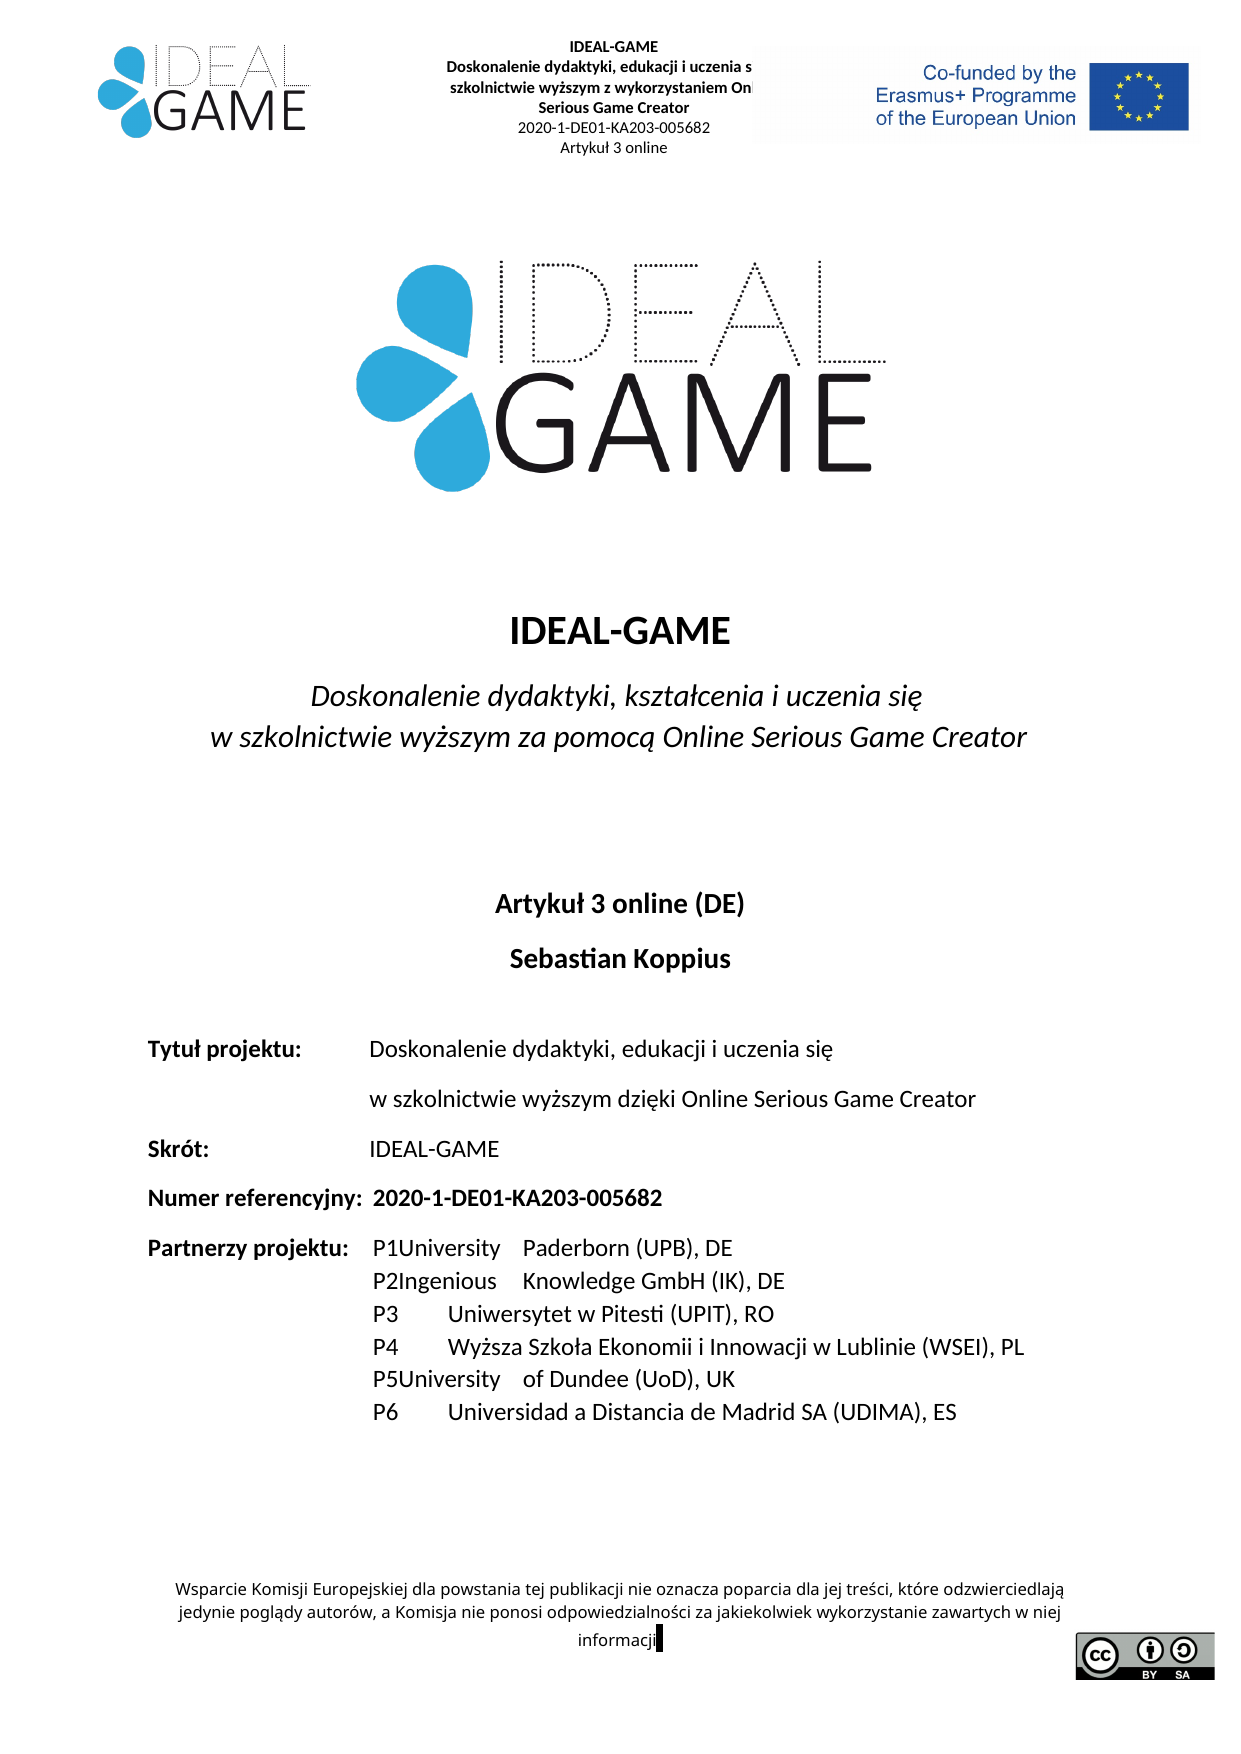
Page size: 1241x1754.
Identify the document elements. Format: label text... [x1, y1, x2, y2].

picture [1073, 1629, 1215, 1680]
picture [94, 37, 311, 144]
text Artykuł 3 online (DE) [148, 885, 1093, 921]
text Partnerzy projektu: P1University Paderborn (UPB), DE P2Ingenious Knowledge GmbH (IK), DE P3 Uniwersytet w Pitesti (UPIT), RO P4 Wyższa Szkoła Ekonomii i Innowacji w Lublinie (WSEI), PL P5University of Dundee (UoD), UK P6 Universidad a Distancia de Madrid SA (UDIMA), ES [148, 1232, 1093, 1427]
text Skrót: IDEAL-GAME [148, 1133, 1093, 1163]
text Doskonalenie dydaktyki, kształcenia i uczenia się w szkolnictwie wyższym za pomocą Online Serious Game Creator [148, 676, 1093, 755]
text Tytuł projektu: Doskonalenie dydaktyki, edukacji i uczenia się [148, 1034, 1093, 1064]
picture [347, 241, 893, 514]
text Numer referencyjny: 2020-1-DE01-KA203-005682 [148, 1182, 1093, 1213]
text w szkolnictwie wyższym dzięki Online Serious Game Creator [148, 1083, 1093, 1114]
picture [750, 46, 1201, 144]
text IDEAL-GAME [148, 604, 1093, 655]
text Sebastian Koppius [148, 940, 1093, 976]
